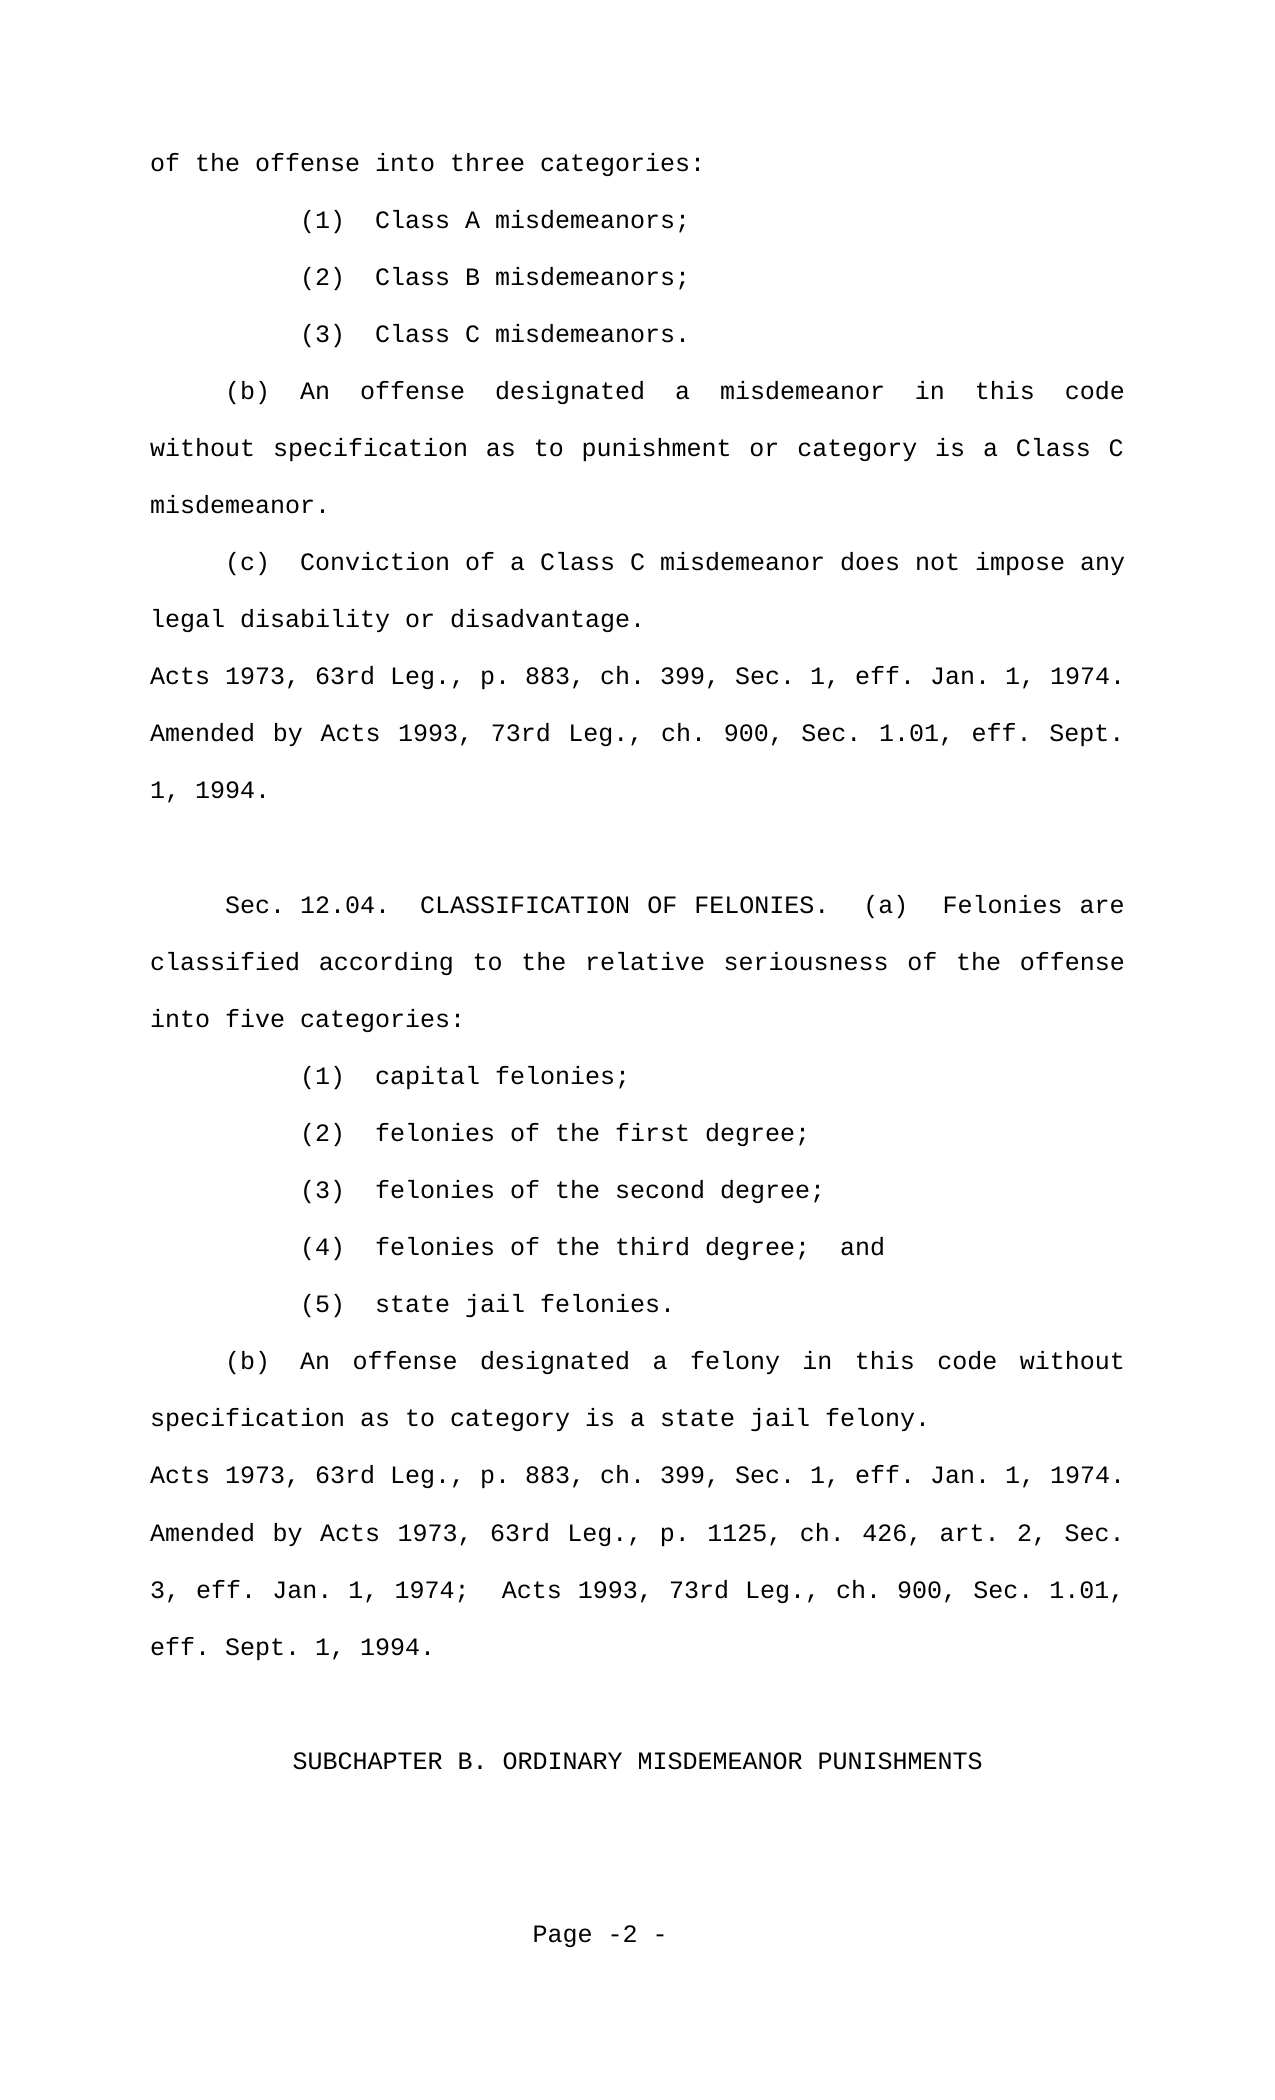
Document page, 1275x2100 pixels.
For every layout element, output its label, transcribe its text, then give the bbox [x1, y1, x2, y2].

text (3) Class C misdemeanors. [150, 321, 1125, 350]
text Acts 1973, 63rd Leg., p. 883, ch. 399, Sec. 1, eff. Jan. 1, 1974. Amended by Acts 1973, 63rd Leg., p. 1125, ch. 426, art. 2, Sec. 3, eff. Jan. 1, 1974; Acts 1993, 73rd Leg., ch. 900, Sec. 1.01, eff. Sept. 1, 1994. [150, 1463, 1125, 1663]
text (2) felonies of the first degree; [150, 1120, 1125, 1149]
text Acts 1973, 63rd Leg., p. 883, ch. 399, Sec. 1, eff. Jan. 1, 1974. Amended by Acts 1993, 73rd Leg., ch. 900, Sec. 1.01, eff. Sept. 1, 1994. [150, 664, 1125, 806]
text SUBCHAPTER B. ORDINARY MISDEMEANOR PUNISHMENTS [150, 1748, 1125, 1777]
text (5) state jail felonies. [150, 1292, 1125, 1320]
text (2) Class B misdemeanors; [150, 264, 1125, 293]
text (4) felonies of the third degree; and [150, 1234, 1125, 1263]
text Sec. 12.04. CLASSIFICATION OF FELONIES. (a) Felonies are classified according to the relative seriousness of the offense into five categories: [150, 892, 1125, 1035]
text (b) An offense designated a misdemeanor in this code without specification as to punishment or category is a Class C misdemeanor. [150, 378, 1125, 521]
text (b) An offense designated a felony in this code without specification as to category is a state jail felony. [150, 1349, 1125, 1434]
text (c) Conviction of a Class C misdemeanor does not impose any legal disability or disadvantage. [150, 549, 1125, 635]
text (3) felonies of the second degree; [150, 1177, 1125, 1206]
text (1) Class A misdemeanors; [150, 207, 1125, 236]
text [150, 150, 1125, 178]
text (1) capital felonies; [150, 1063, 1125, 1092]
